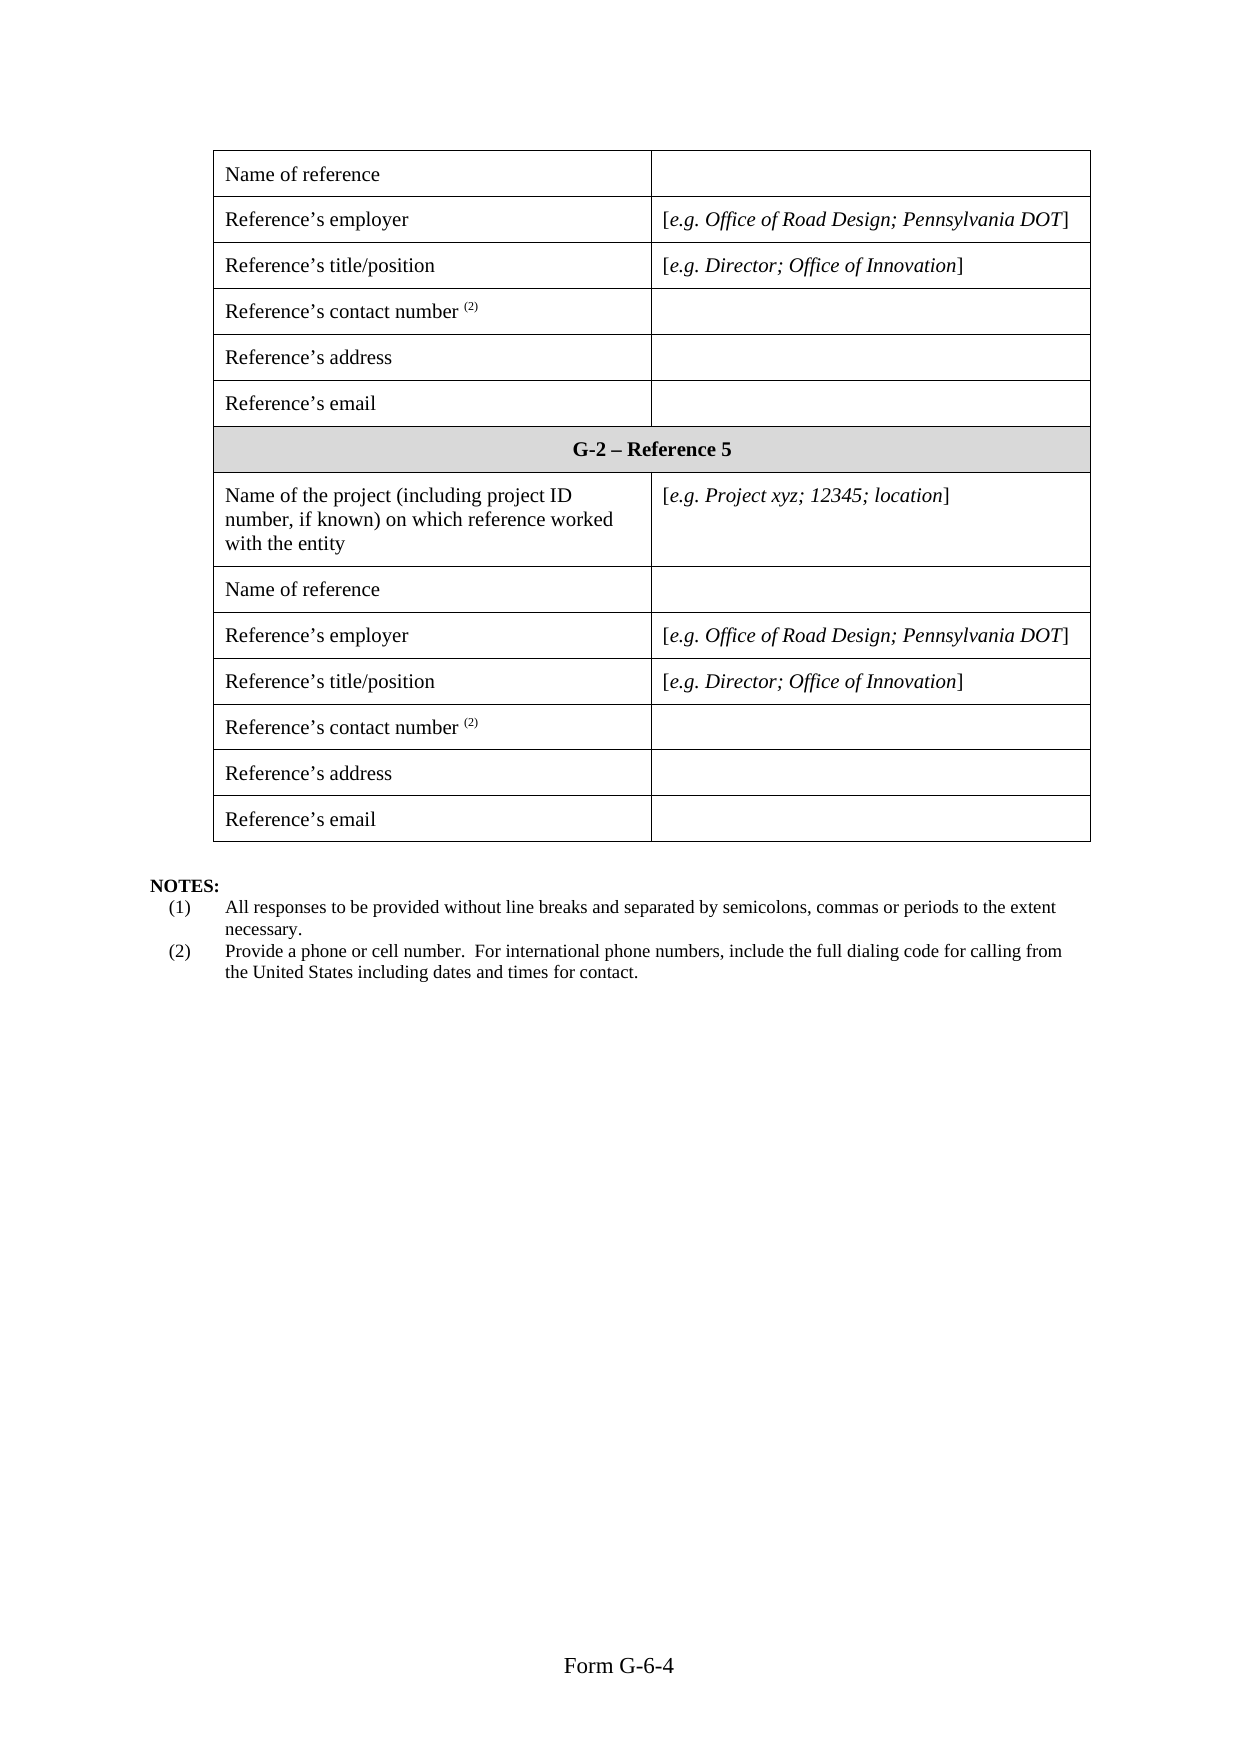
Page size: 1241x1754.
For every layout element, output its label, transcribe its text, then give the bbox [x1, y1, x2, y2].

table_cell [652, 335, 1090, 380]
table_cell [652, 705, 1090, 749]
text (2) Provide a phone or cell number. For international phone numbers, include the full dialing code for calling from the United States including dates and times for contact. [169, 939, 1090, 983]
table_cell [652, 151, 1090, 196]
table_cell [e.g. Director; Office of Innovation] [652, 243, 1090, 288]
table_cell Reference’s address [214, 335, 651, 380]
table_cell [e.g. Director; Office of Innovation] [652, 659, 1090, 703]
table_cell Reference’s contact number (2) [214, 705, 651, 749]
table_cell [e.g. Office of Road Design; Pennsylvania DOT] [652, 613, 1090, 657]
table_cell Reference’s employer [214, 197, 651, 242]
table_cell [652, 289, 1090, 334]
table_cell Reference’s title/position [214, 243, 651, 288]
table_cell Reference’s title/position [214, 659, 651, 703]
table_cell [e.g. Project xyz; 12345; location] [652, 473, 1090, 566]
table_cell Reference’s address [214, 750, 651, 795]
table_cell Reference’s email [214, 381, 651, 426]
table_cell Reference’s email [214, 796, 651, 841]
table_cell G-2 – Reference 5 [214, 427, 1090, 472]
table_cell Reference’s contact number (2) [214, 289, 651, 334]
text (1) All responses to be provided without line breaks and separated by semicolons, commas or periods to the extent necessary. [169, 896, 1090, 939]
table_cell [e.g. Office of Road Design; Pennsylvania DOT] [652, 197, 1090, 242]
table_cell [652, 796, 1090, 841]
table_cell [652, 750, 1090, 795]
table_cell [652, 381, 1090, 426]
table_cell Name of reference [214, 567, 651, 612]
table_cell Name of the project (including project ID number, if known) on which reference worked with the entity [214, 473, 651, 566]
table_cell Name of reference [214, 151, 651, 196]
table_cell [652, 567, 1090, 612]
text NOTES: [150, 875, 1090, 896]
table_cell Reference’s employer [214, 613, 651, 657]
